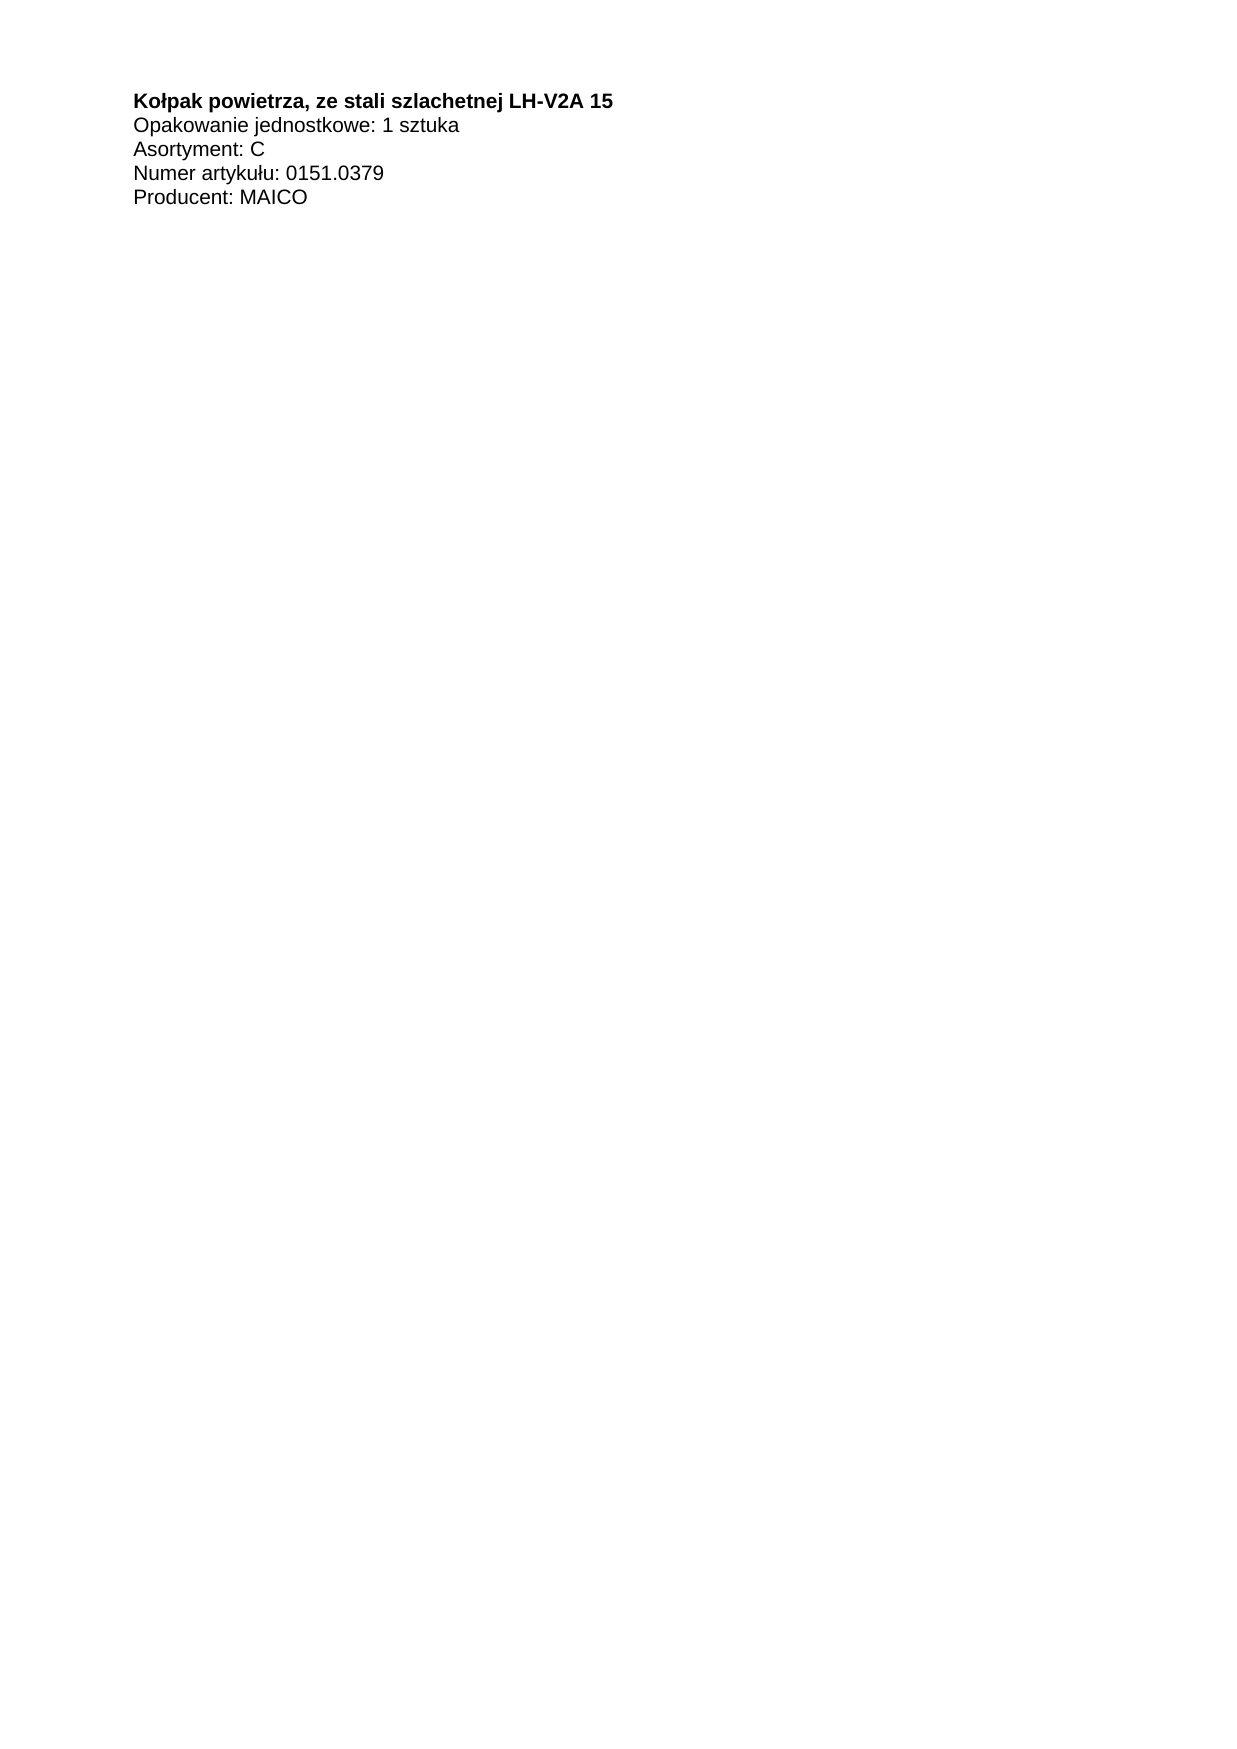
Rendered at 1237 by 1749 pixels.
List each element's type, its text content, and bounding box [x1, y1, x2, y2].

text Kołpak powietrza, ze stali szlachetnej LH-V2A 15Opakowanie jednostkowe: 1 sztukaAsortyment: C Numer artykułu: 0151.0379Producent: MAICO [133, 89, 1148, 208]
